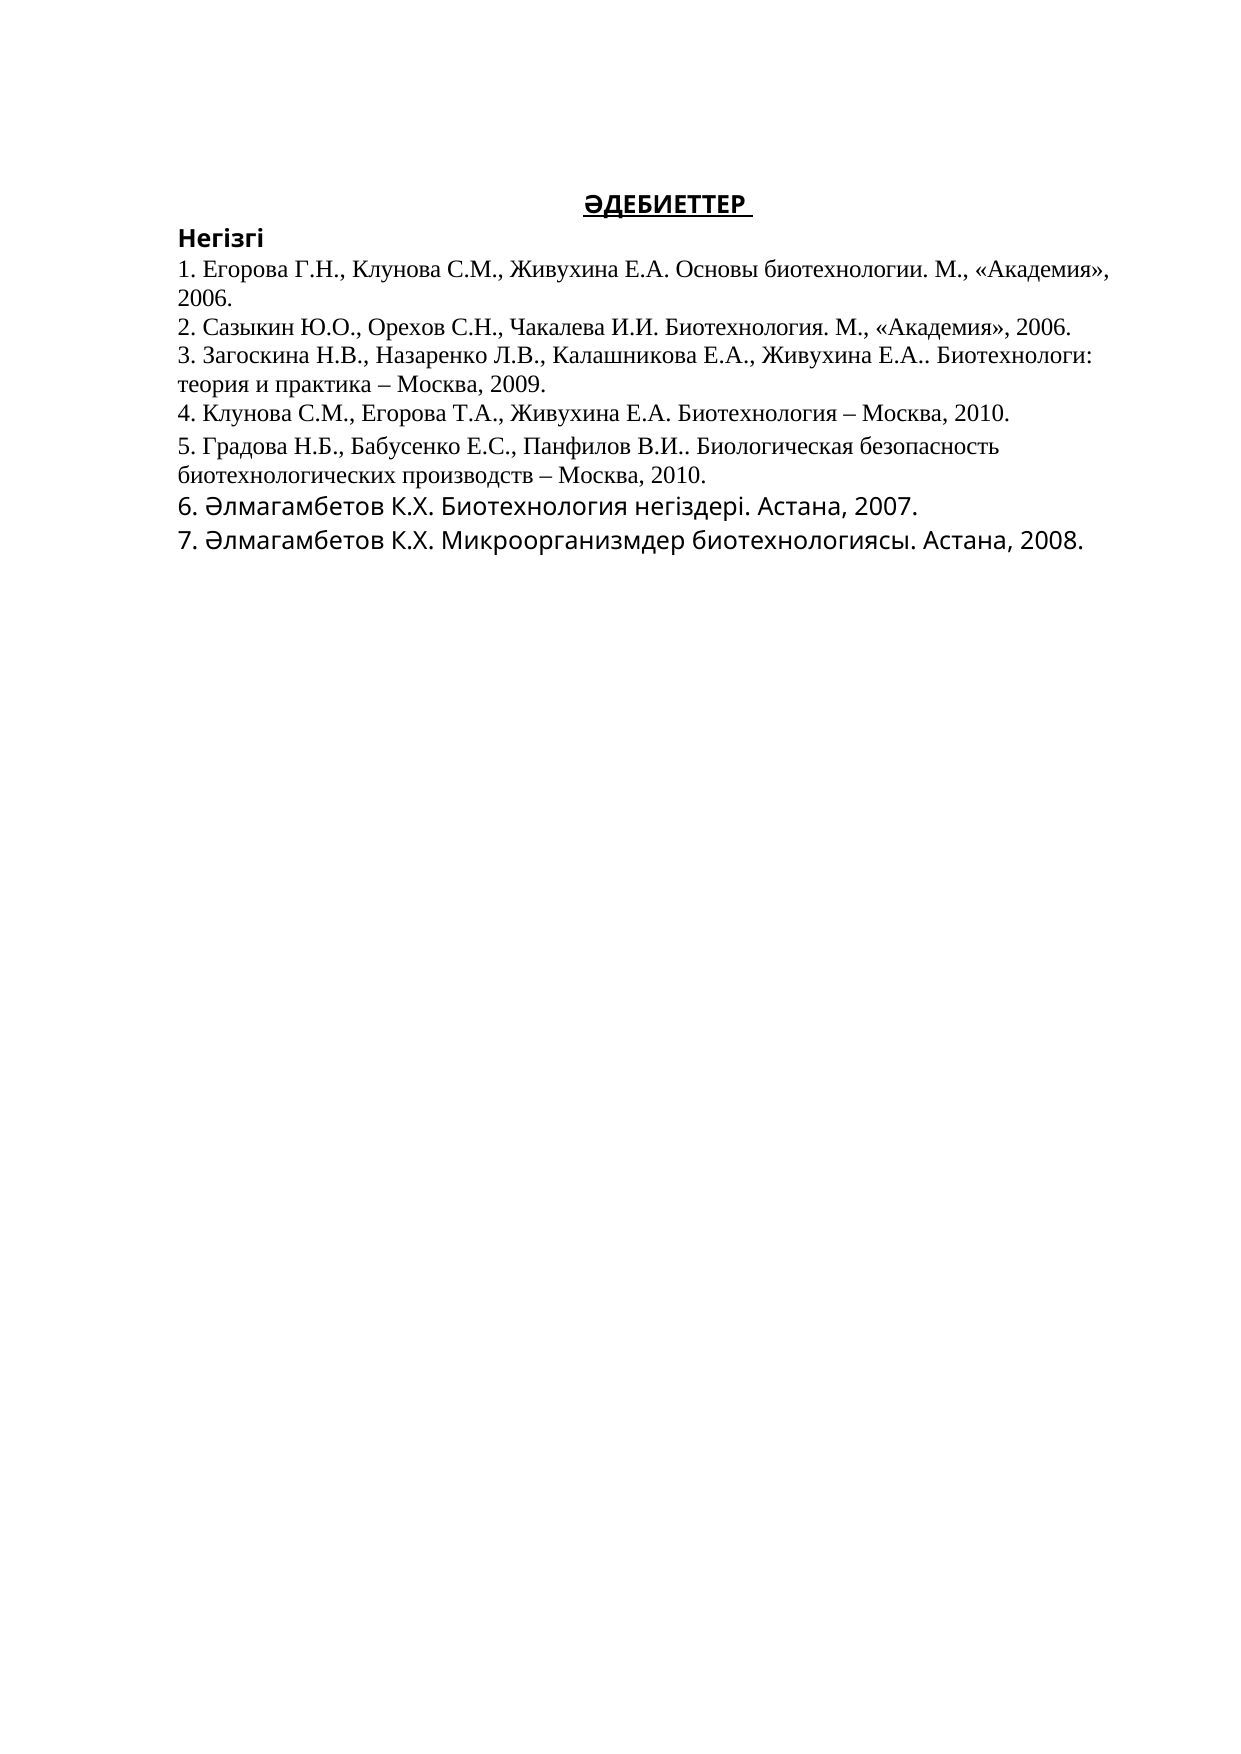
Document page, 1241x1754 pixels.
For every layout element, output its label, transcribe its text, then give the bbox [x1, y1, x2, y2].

text 6. Әлмагамбетов К.Х. Биотехнология негіздері. Астана, 2007. [177, 489, 1152, 523]
list 5. Градова Н.Б., Бабусенко Е.С., Панфилов В.И.. Биологическая безопасность биотехнологических производств – Москва, 2010. [177, 431, 1152, 489]
text 1. Егорова Г.Н., Клунова С.М., Живухина Е.А. Основы биотехнологии. М., «Академия», 2006. [177, 254, 1152, 312]
text ӘДЕБИЕТТЕР [177, 186, 1152, 220]
text 7. Әлмагамбетов К.Х. Микроорганизмдер биотехнологиясы. Астана, 2008. [177, 523, 1152, 557]
list 4. Клунова С.М., Егорова Т.А., Живухина Е.А. Биотехнология – Москва, 2010. [177, 398, 1152, 427]
list 3. Загоскина Н.В., Назаренко Л.В., Калашникова Е.А., Живухина Е.А.. Биотехнологи: теория и практика – Москва, 2009. [177, 341, 1152, 398]
text 2. Сазыкин Ю.О., Орехов С.Н., Чакалева И.И. Биотехнология. М., «Академия», 2006. [177, 312, 1152, 341]
subtitle Негiзгi [177, 220, 1152, 254]
